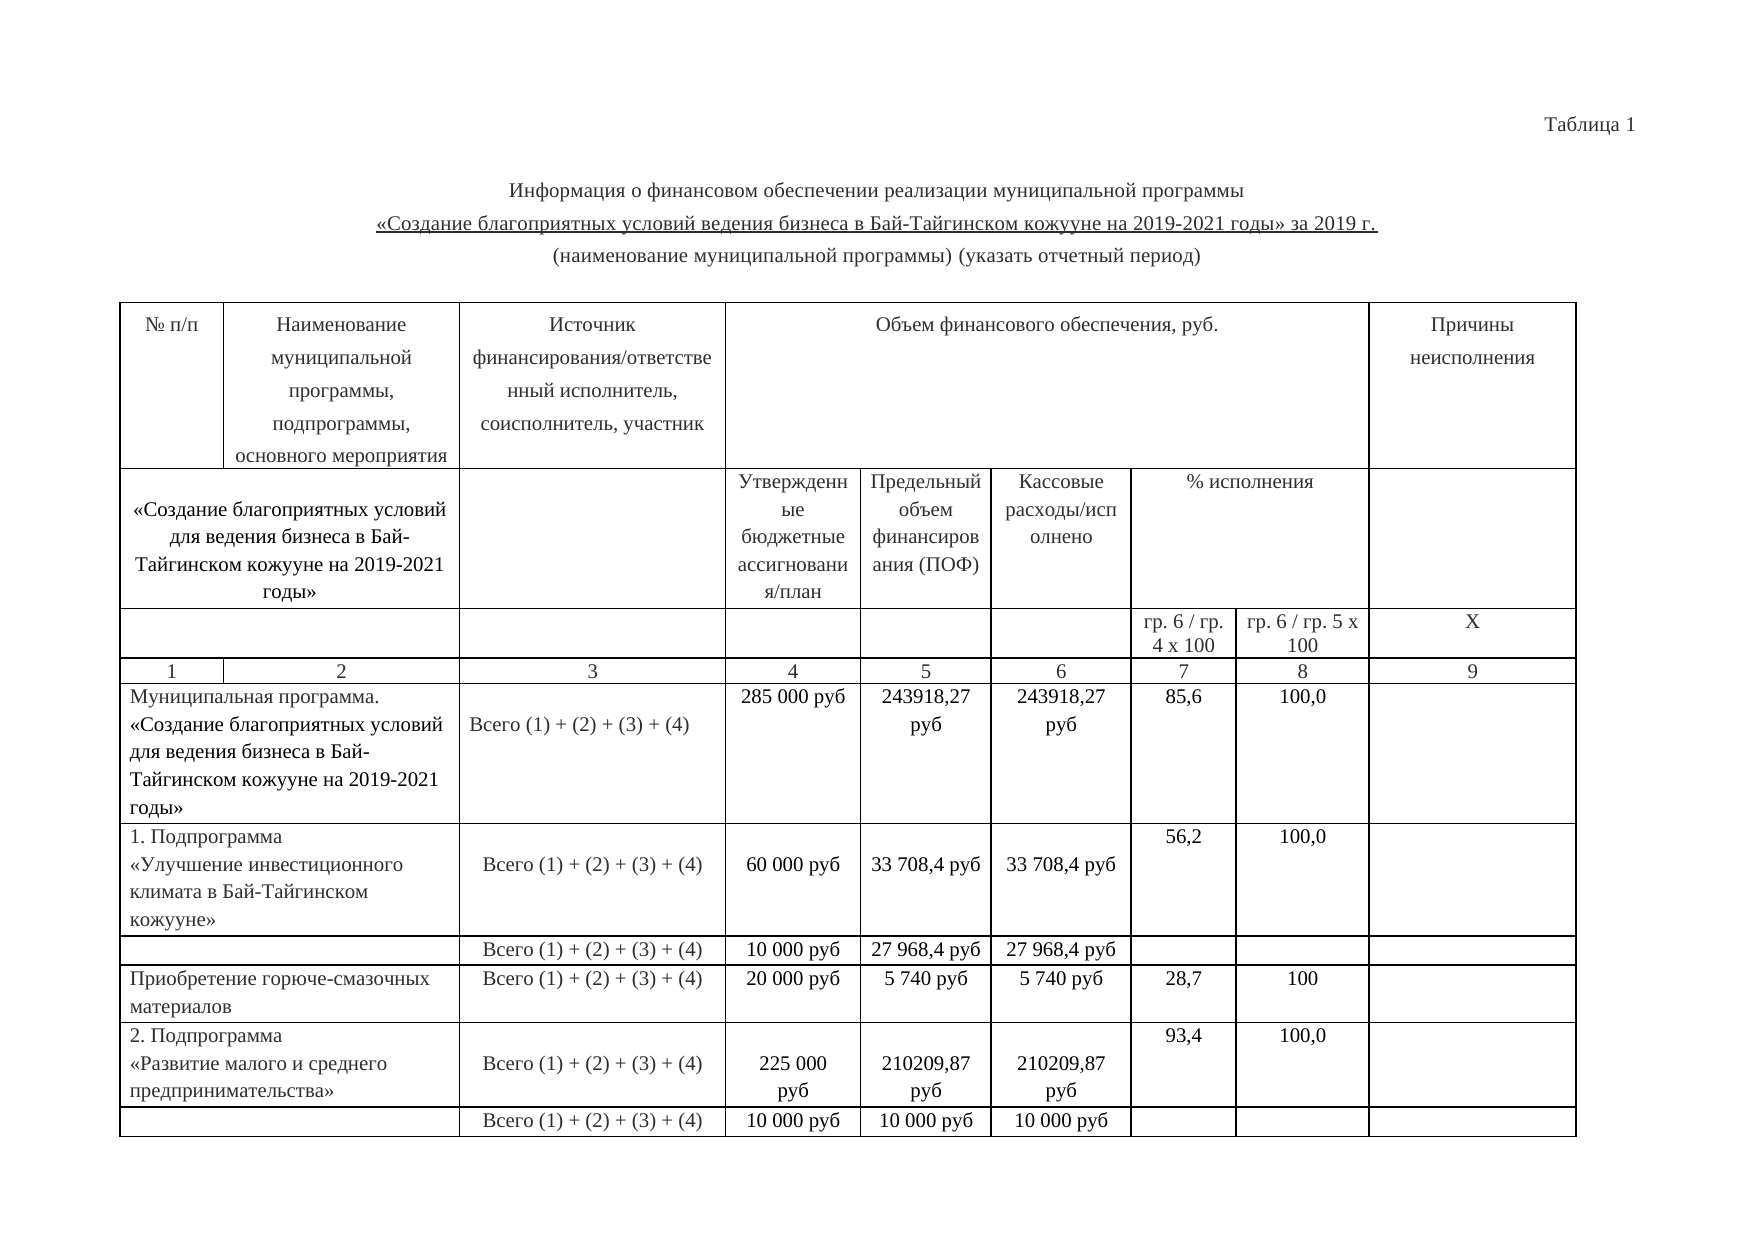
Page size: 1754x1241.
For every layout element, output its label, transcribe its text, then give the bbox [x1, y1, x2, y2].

table_cell Утвержденные бюджетные ассигнования/план [726, 469, 860, 607]
table_cell Всего (1) + (2) + (3) + (4) [460, 966, 725, 1021]
table_cell Объем финансового обеспечения, руб. [726, 303, 1368, 467]
table_cell [861, 609, 990, 657]
table_cell 27 968,4 руб [992, 937, 1130, 964]
table_cell 10 000 руб [861, 1108, 990, 1136]
table_cell Всего (1) + (2) + (3) + (4) [460, 824, 725, 935]
table_cell 2 [224, 659, 459, 683]
table_cell Предельный объем финансирования (ПОФ) [861, 469, 990, 607]
table_cell Источник финансирования/ответственный исполнитель, соисполнитель, участник [460, 303, 725, 467]
table_cell 3 [460, 659, 725, 683]
table_cell 27 968,4 руб [861, 937, 990, 964]
table_cell 225 000 руб [726, 1023, 860, 1106]
table_cell [1132, 1108, 1235, 1136]
table_cell 10 000 руб [726, 937, 860, 964]
text Информация о финансовом обеспечении реализации муниципальной программы «Создание благоприятных условий ведения бизнеса в Бай-Тайгинском кожууне на 2019-2021 годы» за 2019 г. [118, 136, 1636, 235]
table_cell [1370, 1023, 1575, 1106]
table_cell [460, 1108, 725, 1136]
table_cell 85,6 [1132, 684, 1235, 823]
table_cell [121, 1108, 459, 1136]
text Таблица 1 [118, 103, 1636, 136]
table_cell [1370, 1108, 1575, 1136]
table_cell 2. Подпрограмма «Развитие малого и среднего предпринимательства» [121, 1023, 459, 1106]
table_cell [121, 609, 459, 657]
table_cell [726, 609, 860, 657]
table_cell 8 [1237, 659, 1368, 683]
table_cell [1370, 469, 1575, 607]
table_cell X [1370, 609, 1575, 657]
table_cell [460, 469, 725, 607]
table_cell 100 [1237, 966, 1368, 1021]
table_cell 6 [992, 659, 1130, 683]
table_cell 210209,87 руб [861, 1023, 990, 1106]
table_cell Причины неисполнения [1370, 303, 1575, 467]
table_cell 33 708,4 руб [992, 824, 1130, 935]
table_cell [1370, 824, 1575, 935]
table_cell 28,7 [1132, 966, 1235, 1021]
table_cell [1370, 937, 1575, 964]
table_cell 60 000 руб [726, 824, 860, 935]
table_cell 285 000 руб [726, 684, 860, 823]
table_cell 93,4 [1132, 1023, 1235, 1106]
table_cell Наименование муниципальной программы, подпрограммы, основного мероприятия [224, 303, 459, 467]
table_cell 100,0 [1237, 824, 1368, 935]
table_cell 7 [1132, 659, 1235, 683]
table_cell 4 [726, 659, 860, 683]
table_cell 56,2 [1132, 824, 1235, 935]
table_cell 1. Подпрограмма «Улучшение инвестиционного климата в Бай-Тайгинском кожууне» [121, 824, 459, 935]
table_cell гр. 6 / гр. 4 x 100 [1132, 609, 1235, 657]
table_cell 20 000 руб [726, 966, 860, 1021]
table_cell 10 000 руб [992, 1108, 1130, 1136]
table_cell [1132, 937, 1235, 964]
table_cell 210209,87 руб [992, 1023, 1130, 1106]
table_cell 100,0 [1237, 684, 1368, 823]
table_cell 5 740 руб [861, 966, 990, 1021]
table_cell [1237, 1108, 1368, 1136]
table_cell Кассовые расходы/исполнено [992, 469, 1130, 607]
table_cell Муниципальная программа. «Создание благоприятных условий для ведения бизнеса в Бай-Тайгинском кожууне на 2019-2021 годы» [121, 684, 459, 823]
table_cell 243918,27 руб [861, 684, 990, 823]
table_cell «Создание благоприятных условий для ведения бизнеса в Бай-Тайгинском кожууне на 2019-2021 годы» [121, 469, 459, 607]
table_cell 243918,27 руб [992, 684, 1130, 823]
table_cell [992, 609, 1130, 657]
table_cell 33 708,4 руб [861, 824, 990, 935]
table_cell Всего (1) + (2) + (3) + (4) [460, 937, 725, 964]
table_cell Всего (1) + (2) + (3) + (4) [460, 684, 725, 823]
table_cell [121, 937, 459, 964]
table_cell № п/п [121, 303, 223, 467]
table_cell Всего (1) + (2) + (3) + (4) [460, 1023, 725, 1106]
table_cell 9 [1370, 659, 1575, 683]
table_cell 100,0 [1237, 1023, 1368, 1106]
table_cell Приобретение горюче-смазочных материалов [121, 966, 459, 1021]
table_cell 5 [861, 659, 990, 683]
table_cell [1370, 684, 1575, 823]
table_cell [1370, 966, 1575, 1021]
table_cell [1237, 937, 1368, 964]
table_cell гр. 6 / гр. 5 x 100 [1237, 609, 1368, 657]
table_cell % исполнения [1132, 469, 1368, 607]
table_cell [460, 609, 725, 657]
table_cell 10 000 руб [726, 1108, 860, 1136]
text (наименование муниципальной программы) (указать отчетный период) [118, 235, 1636, 300]
table_cell 5 740 руб [992, 966, 1130, 1021]
table_cell 1 [121, 659, 223, 683]
